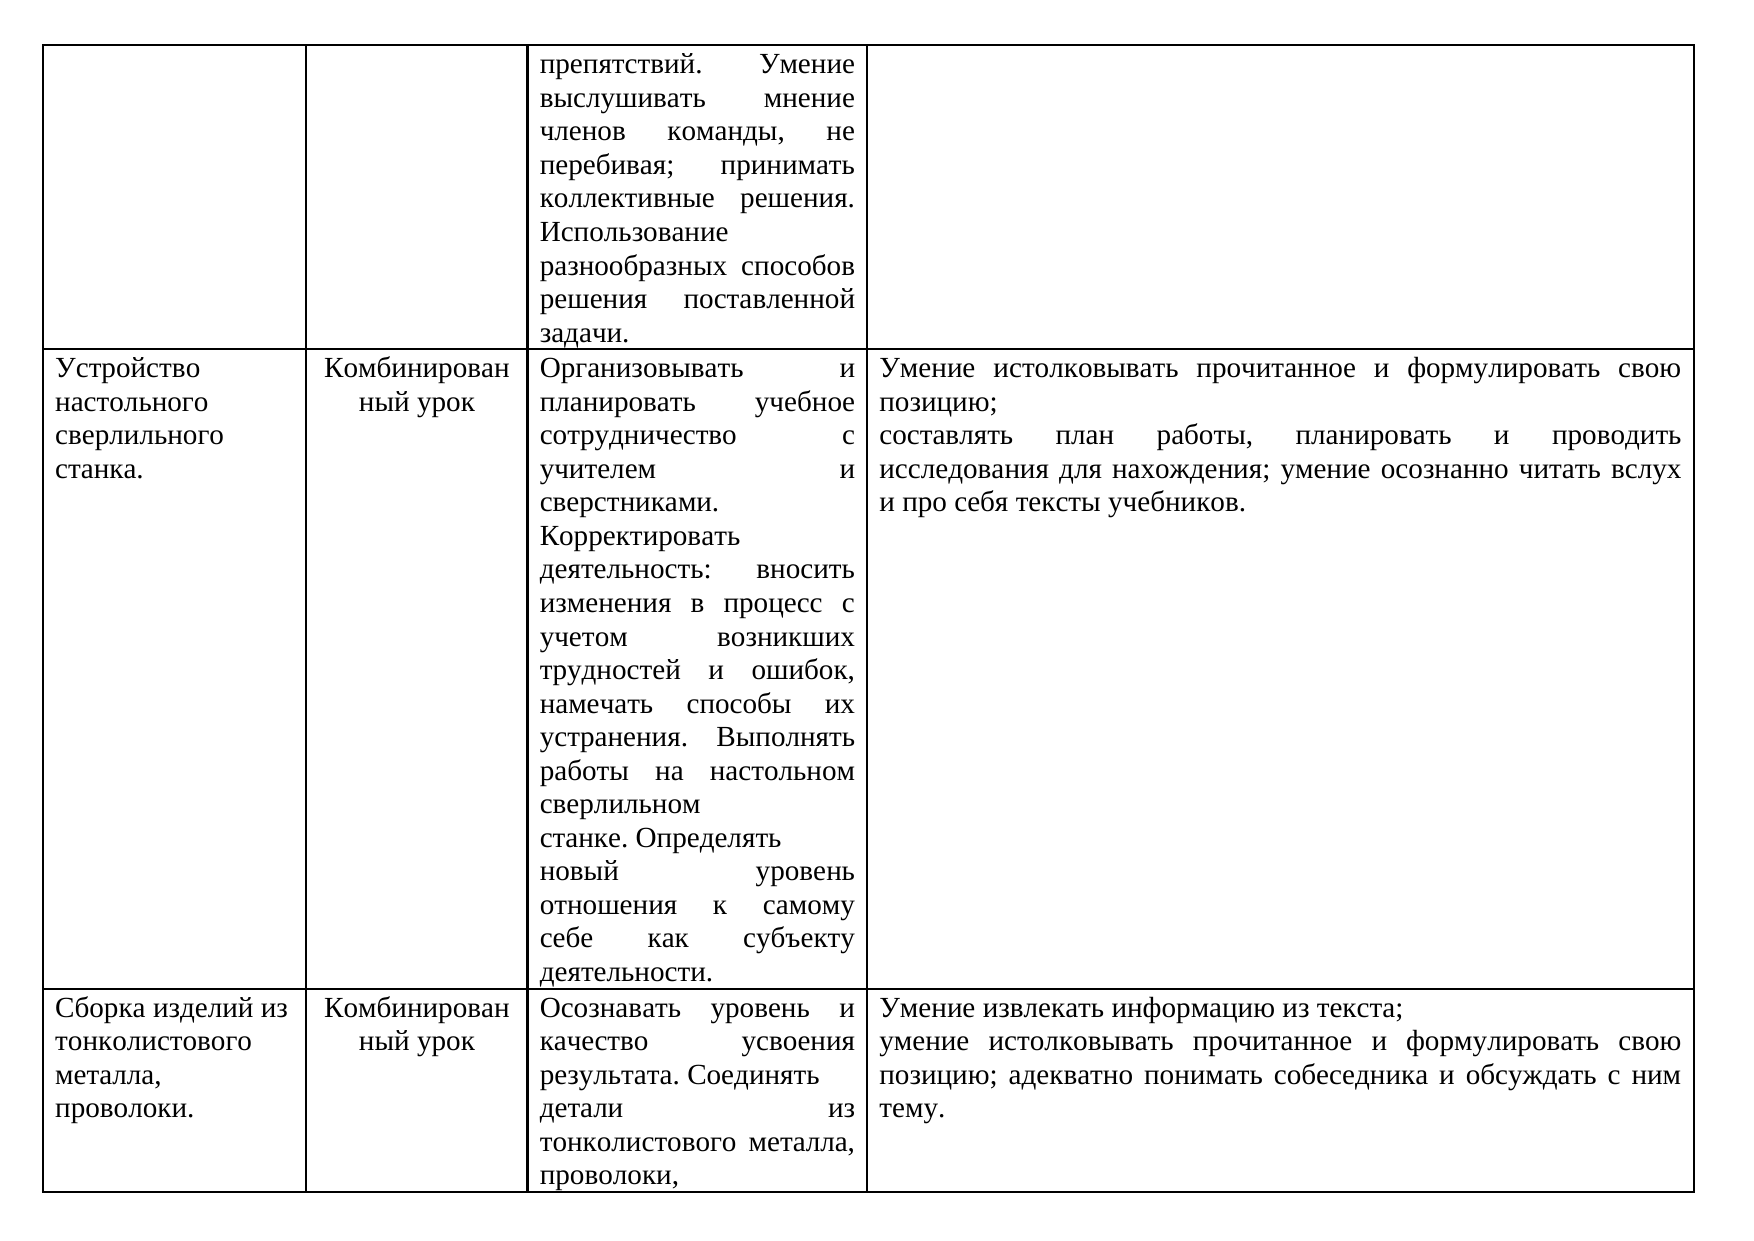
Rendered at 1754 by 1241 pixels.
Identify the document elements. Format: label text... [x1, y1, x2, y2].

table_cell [307, 990, 526, 1191]
table_cell Умение истолковывать прочитанное и формулировать свою позицию; составлять план работы, планировать и проводить исследования для нахождения; умение осознанно читать вслух и про себя тексты учебников. [868, 350, 1693, 988]
table_cell Устройство настольного сверлильного станка. [44, 350, 305, 988]
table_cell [44, 46, 305, 348]
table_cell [868, 46, 1693, 348]
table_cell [529, 990, 866, 1191]
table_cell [44, 990, 305, 1191]
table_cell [307, 46, 526, 348]
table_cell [529, 46, 866, 348]
table_cell Организовывать и планировать учебное сотрудничество с учителем и сверстниками. Корректировать деятельность: вносить изменения в процесс с учетом возникших трудностей и ошибок, намечать способы их устранения. Выполнять работы на настольном сверлильном станке. Определять новый уровень отношения к самому себе как субъекту деятельности. [529, 350, 866, 988]
table_cell Комбинированный урок [307, 350, 526, 988]
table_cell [868, 990, 1693, 1191]
